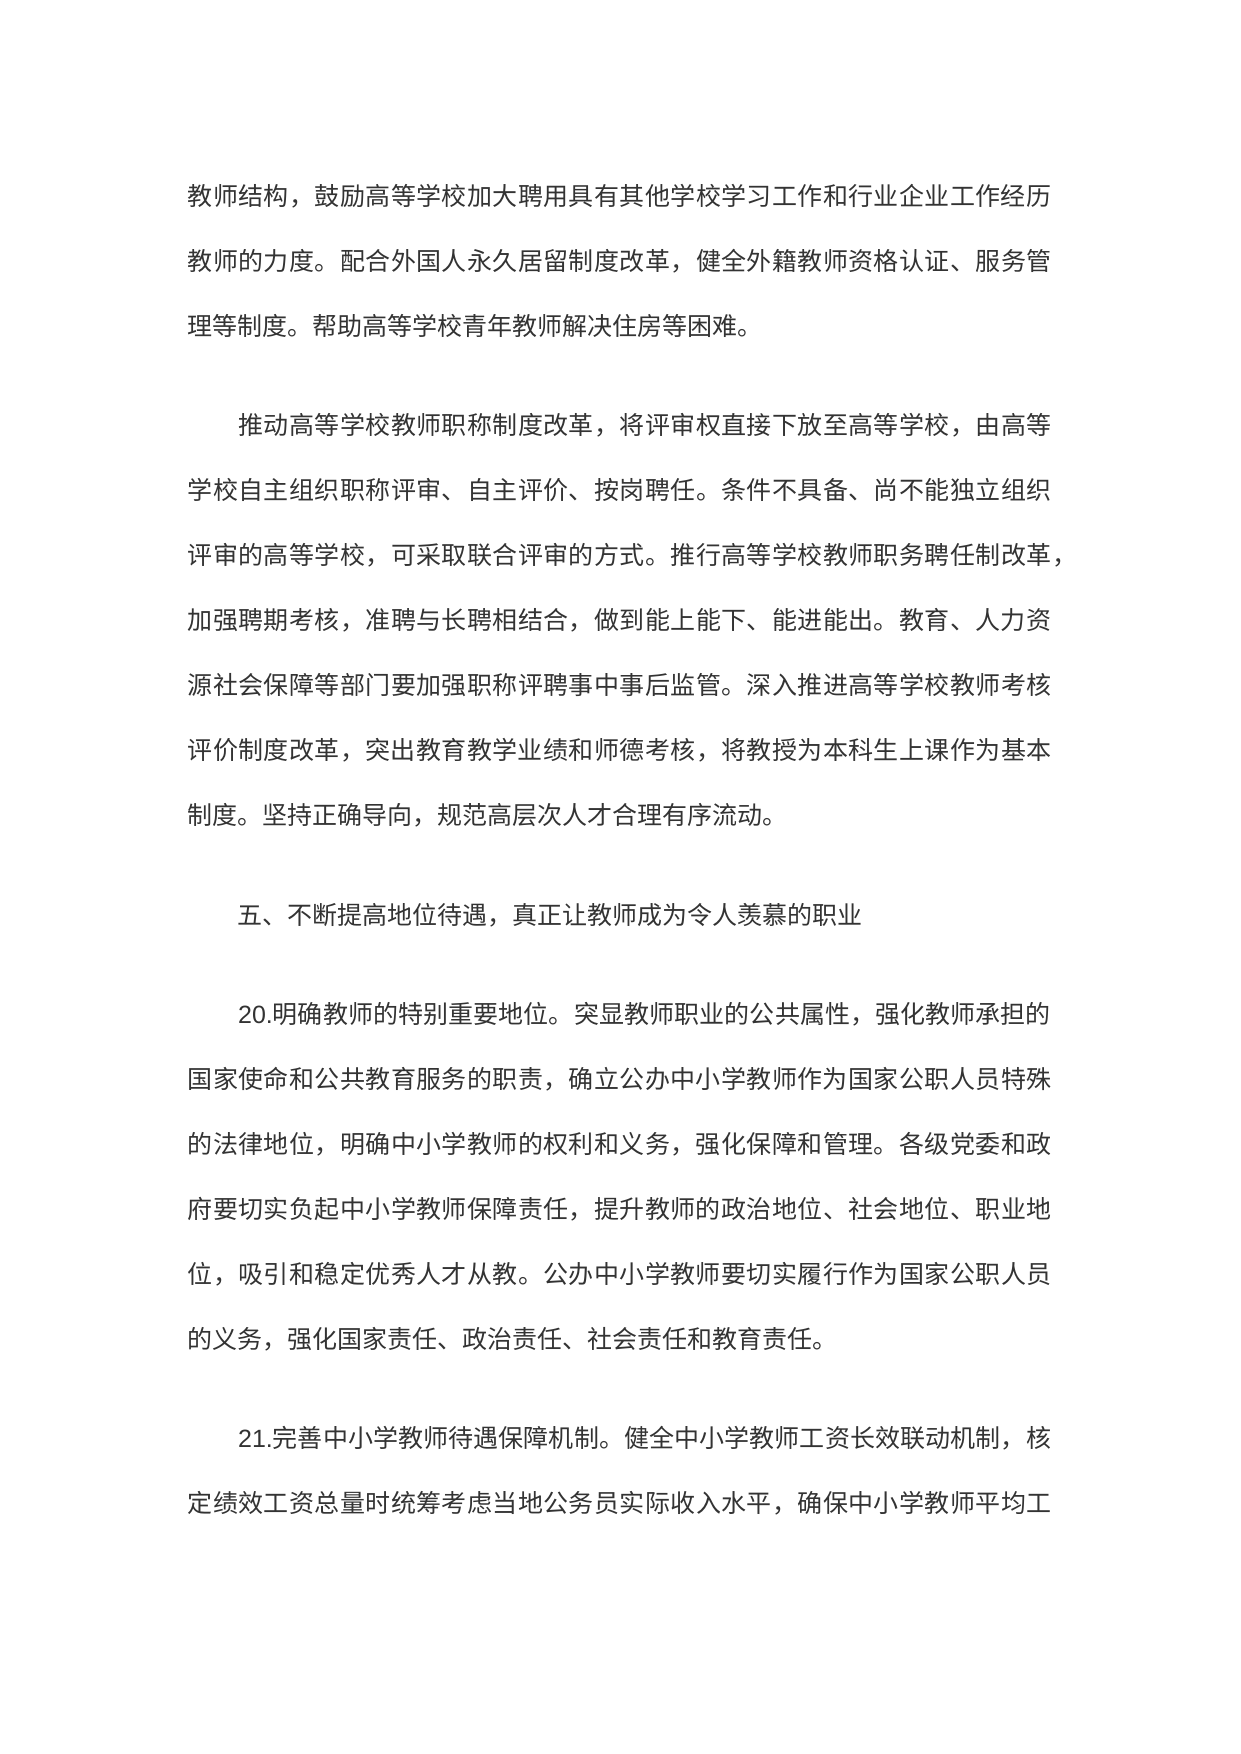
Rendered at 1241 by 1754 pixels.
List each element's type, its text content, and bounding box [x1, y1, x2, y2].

text 推动高等学校教师职称制度改革，将评审权直接下放至高等学校，由高等学校自主组织职称评审、自主评价、按岗聘任。条件不具备、尚不能独立组织评审的高等学校，可采取联合评审的方式。推行高等学校教师职务聘任制改革，加强聘期考核，准聘与长聘相结合，做到能上能下、能进能出。教育、人力资源社会保障等部门要加强职称评聘事中事后监管。深入推进高等学校教师考核评价制度改革，突出教育教学业绩和师德考核，将教授为本科生上课作为基本制度。坚持正确导向，规范高层次人才合理有序流动。 [187, 391, 1053, 846]
text 20.明确教师的特别重要地位。突显教师职业的公共属性，强化教师承担的国家使命和公共教育服务的职责，确立公办中小学教师作为国家公职人员特殊的法律地位，明确中小学教师的权利和义务，强化保障和管理。各级党委和政府要切实负起中小学教师保障责任，提升教师的政治地位、社会地位、职业地位，吸引和稳定优秀人才从教。公办中小学教师要切实履行作为国家公职人员的义务，强化国家责任、政治责任、社会责任和教育责任。 [187, 980, 1053, 1370]
text 五、不断提高地位待遇，真正让教师成为令人羡慕的职业 [187, 881, 1053, 946]
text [187, 162, 1053, 357]
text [187, 1404, 1053, 1534]
